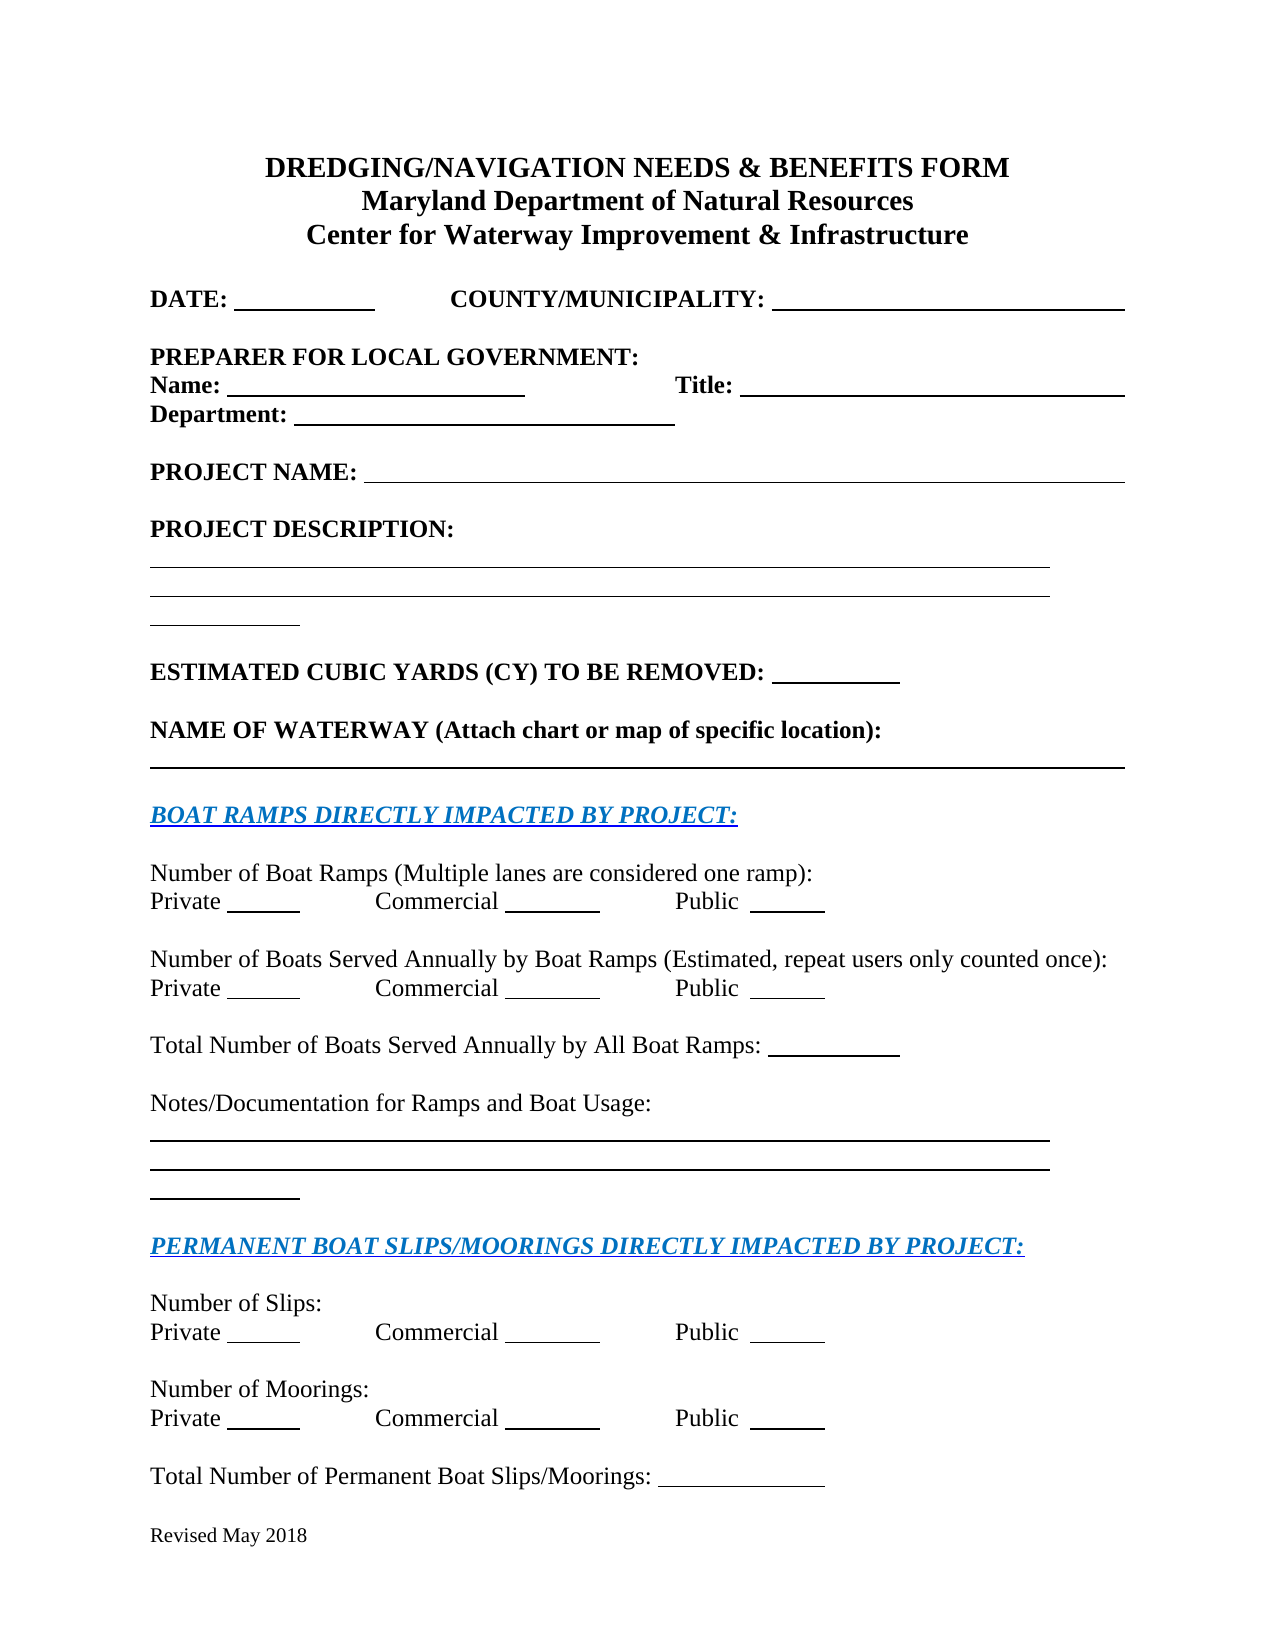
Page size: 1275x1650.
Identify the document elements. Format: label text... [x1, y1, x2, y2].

text Maryland Department of Natural Resources [150, 183, 1125, 217]
text DATE: COUNTY/MUNICIPALITY: [150, 284, 1125, 313]
text PERMANENT BOAT SLIPS/MOORINGS DIRECTLY IMPACTED BY PROJECT: [150, 1231, 1125, 1259]
text Total Number of Permanent Boat Slips/Moorings: [150, 1461, 1125, 1489]
text Number of Moorings: [150, 1374, 1125, 1403]
text DREDGING/NAVIGATION NEEDS & BENEFITS FORM [150, 150, 1125, 183]
text NAME OF WATERWAY (Attach chart or map of specific location): [150, 715, 1125, 743]
text Private Commercial Public [150, 973, 1125, 1001]
text PREPARER FOR LOCAL GOVERNMENT: [150, 342, 1125, 370]
text Private Commercial Public [150, 1317, 1125, 1346]
text BOAT RAMPS DIRECTLY IMPACTED BY PROJECT: [150, 800, 1125, 829]
text Center for Waterway Improvement & Infrastructure [150, 217, 1125, 251]
text Department: [150, 399, 1125, 428]
text Total Number of Boats Served Annually by All Boat Ramps: [150, 1030, 1125, 1059]
text Private Commercial Public [150, 886, 1125, 915]
text Number of Slips: [150, 1288, 1125, 1317]
text PROJECT NAME: [150, 457, 1125, 485]
text Number of Boat Ramps (Multiple lanes are considered one ramp): [150, 858, 1125, 886]
text Private Commercial Public [150, 1403, 1125, 1432]
text Number of Boats Served Annually by Boat Ramps (Estimated, repeat users only counted once): [150, 944, 1125, 973]
text PROJECT DESCRIPTION: [150, 514, 1125, 543]
text ESTIMATED CUBIC YARDS (CY) TO BE REMOVED: [150, 657, 1125, 686]
text Name: Title: [150, 370, 1125, 399]
text Notes/Documentation for Ramps and Boat Usage: [150, 1088, 1125, 1116]
